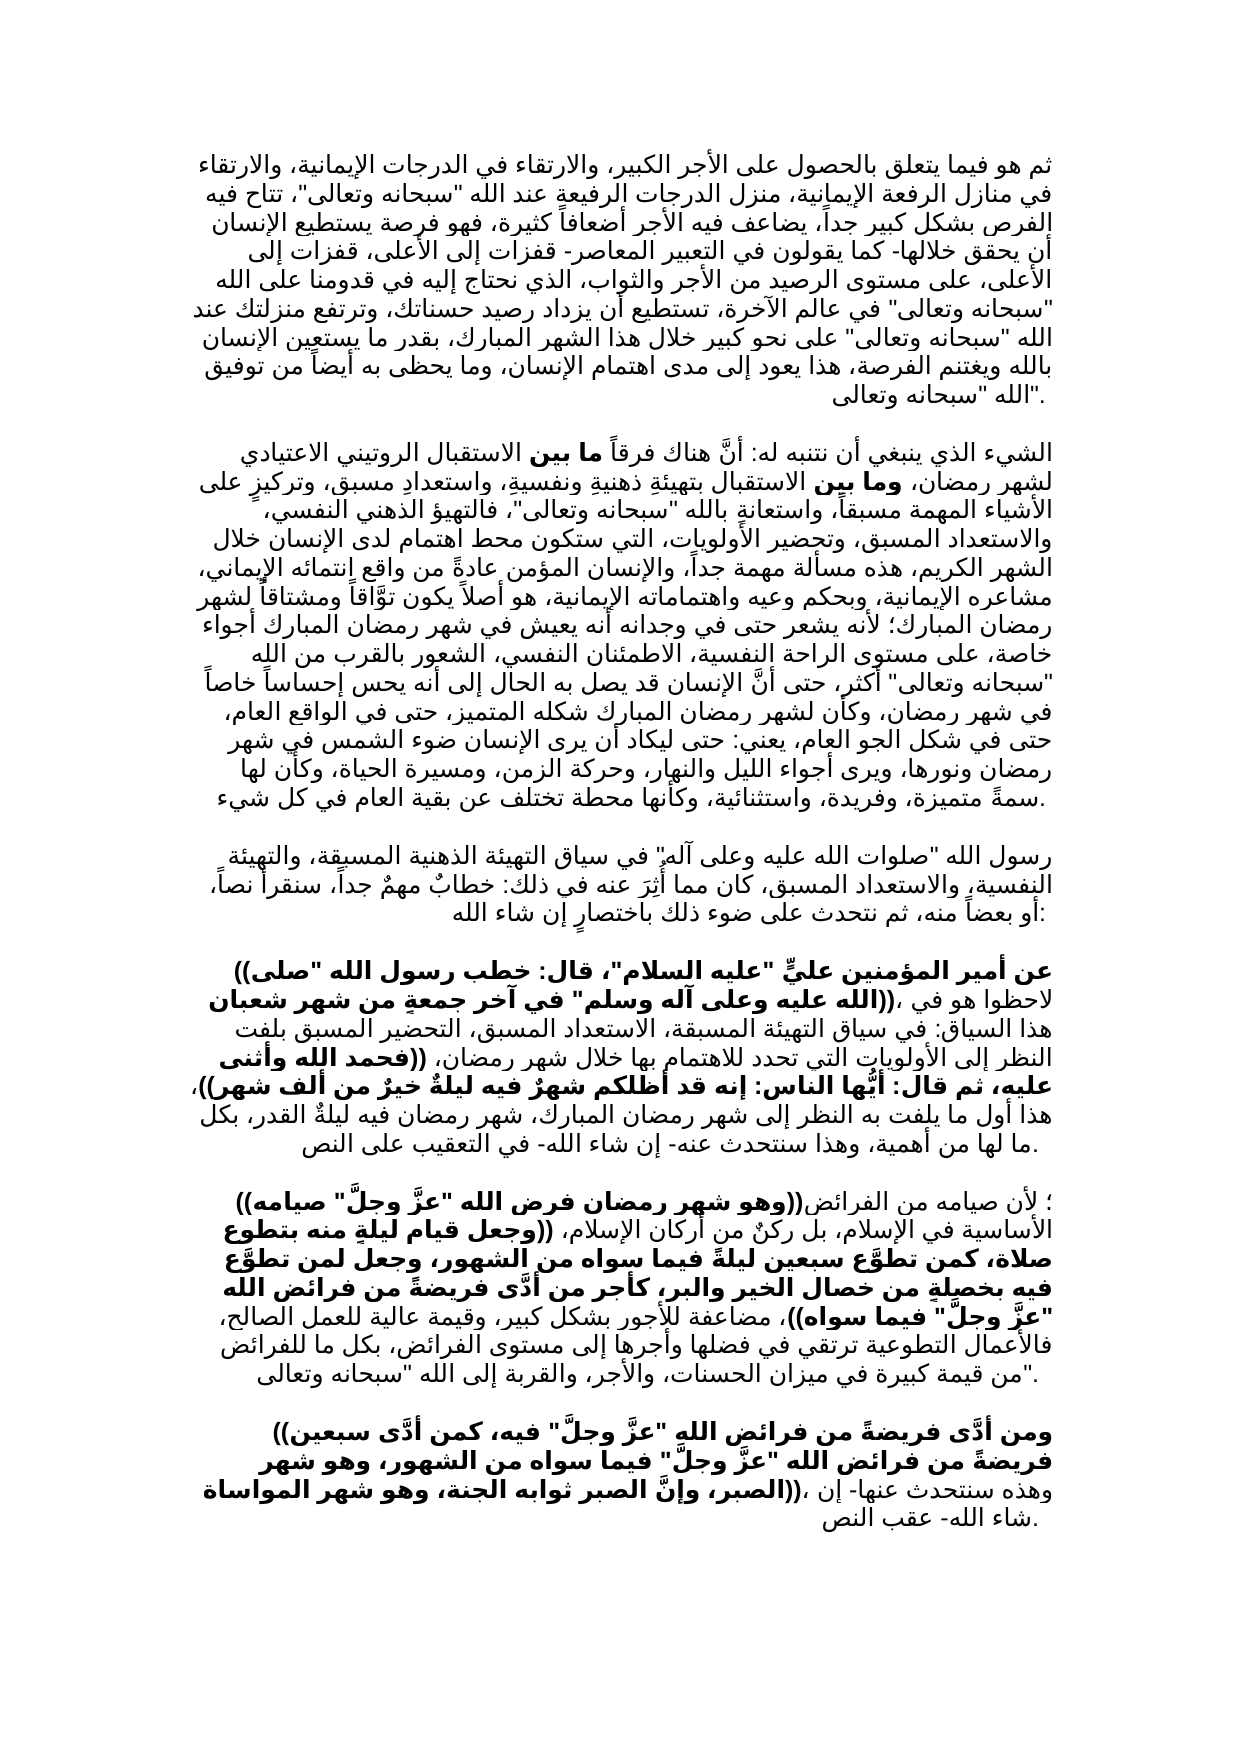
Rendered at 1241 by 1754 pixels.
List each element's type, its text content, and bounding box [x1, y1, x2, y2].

text رسول الله "صلوات الله عليه وعلى آله" في سياق التهيئة الذهنية المسبقة، والتهيئة النفسية، والاستعداد المسبق، كان مما أُثِرَ عنه في ذلك: خطابٌ مهمٌ جداً، سنقرأ نصاً، أو بعضاً منه، ثم نتحدث على ضوء ذلك باختصارٍ إن شاء الله: [187, 841, 451, 927]
text ((ومن أدَّى فريضةً من فرائض الله "عزَّ وجلَّ" فيه، كمن أدَّى سبعين فريضةً من فرائض الله "عزَّ وجلَّ" فيما سواه من الشهور، وهو شهر الصبر، وإنَّ الصبر ثوابه الجنة، وهو شهر المواساة))، وهذه سنتحدث عنها- إن شاء الله- عقب النص. [187, 1417, 821, 1532]
text ثم هو فيما يتعلق بالحصول على الأجر الكبير، والارتقاء في الدرجات الإيمانية، والارتقاء في منازل الرفعة الإيمانية، منزل الدرجات الرفيعة عند الله "سبحانه وتعالى"، تتاح فيه الفرص بشكلٍ كبير جداً، يضاعف فيه الأجر أضعافاً كثيرة، فهو فرصة يستطيع الإنسان أن يحقق خلالها- كما يقولون في التعبير المعاصر- قفزات إلى الأعلى، قفزات إلى الأعلى، على مستوى الرصيد من الأجر والثواب، الذي نحتاج إليه في قدومنا على الله "سبحانه وتعالى" في عالم الآخرة، تستطيع أن يزداد رصيد حسناتك، وترتفع منزلتك عند الله "سبحانه وتعالى" على نحوٍ كبير خلال هذا الشهر المبارك، بقدر ما يستعين الإنسان بالله ويغتنم الفرصة، هذا يعود إلى مدى اهتمام الإنسان، وما يحظى به أيضاً من توفيق الله "سبحانه وتعالى". [187, 150, 831, 409]
